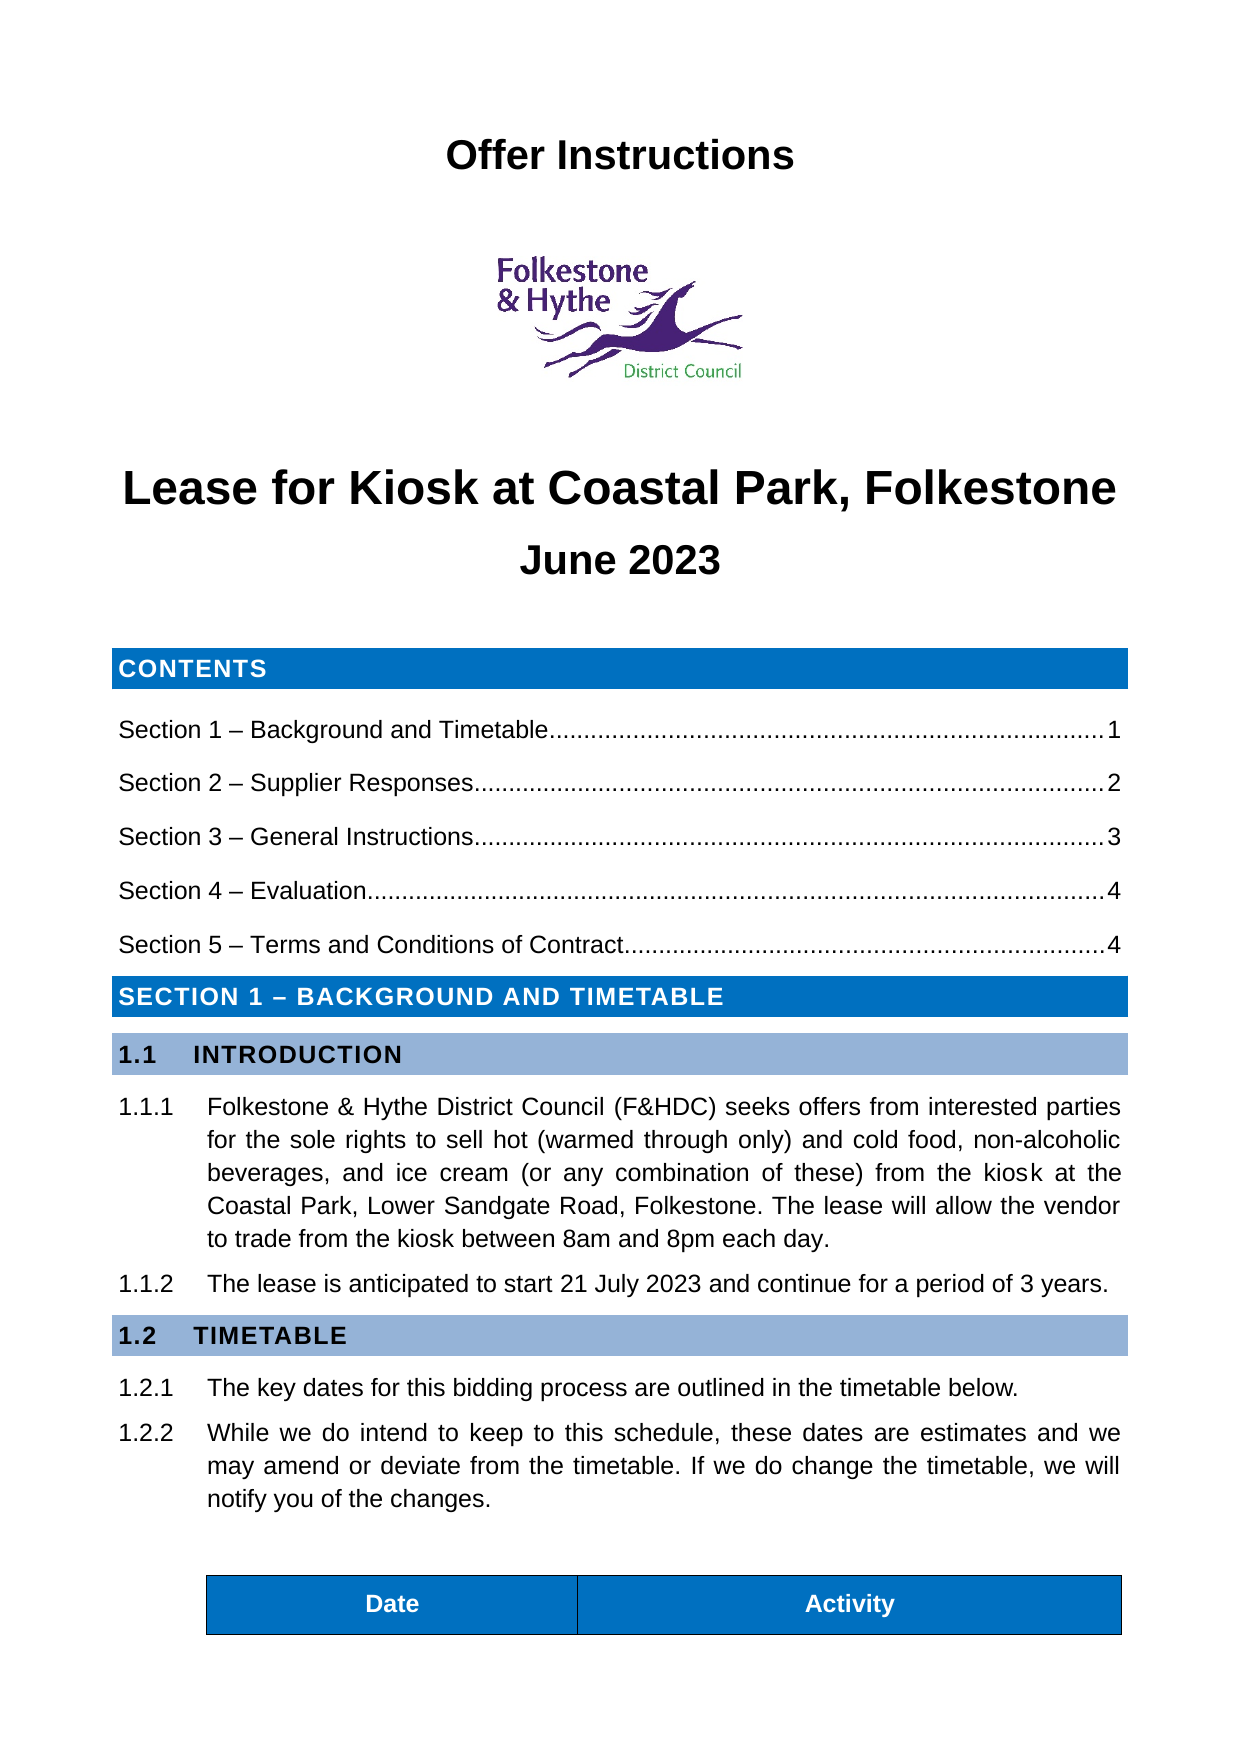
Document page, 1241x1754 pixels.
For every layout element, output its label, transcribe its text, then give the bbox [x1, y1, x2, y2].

table_header Date [207, 1576, 577, 1634]
list Folkestone & Hythe District Council (F&HDC) seeks offers from interested parties for the sole rights to sell hot (warmed through only) and cold food, non-alcoholic beverages, and ice cream (or any combination of these) from the kiosk at the Coastal Park, Lower Sandgate Road, Folkestone. The lease will allow the vendor to trade from the kiosk between 8am and 8pm each day. [118, 1092, 1122, 1252]
text Section 2 – Supplier Responses 2 [118, 768, 1122, 797]
list The lease is anticipated to start 21 July 2023 and continue for a period of 3 years. [118, 1269, 1122, 1298]
subtitle CONTENTS [118, 655, 1122, 683]
picture [497, 256, 743, 386]
text Section 3 – General Instructions 3 [118, 822, 1122, 851]
text June 2023 [118, 535, 1122, 583]
list 1.2.2 While we do intend to keep to this schedule, these dates are estimates and we may amend or deviate from the timetable. If we do change the timetable, we will notify you of the changes. [118, 1418, 1122, 1513]
text Lease for Kiosk at Coastal Park, Folkestone [118, 459, 1122, 514]
subtitle Introduction [118, 1040, 1122, 1068]
subtitle 1.2 tIMETABLE [118, 1321, 1122, 1350]
text Section 4 – Evaluation 4 [118, 876, 1122, 905]
subtitle Section 1 – Background and Timetable [118, 982, 1122, 1011]
text Section 1 – Background and Timetable 1 [118, 714, 1122, 743]
list 1.2.1 The key dates for this bidding process are outlined in the timetable below. [118, 1373, 1122, 1401]
table_header Activity [578, 1576, 1121, 1634]
text Section 5 – Terms and Conditions of Contract 4 [118, 930, 1122, 959]
text Offer Instructions [118, 131, 1122, 178]
